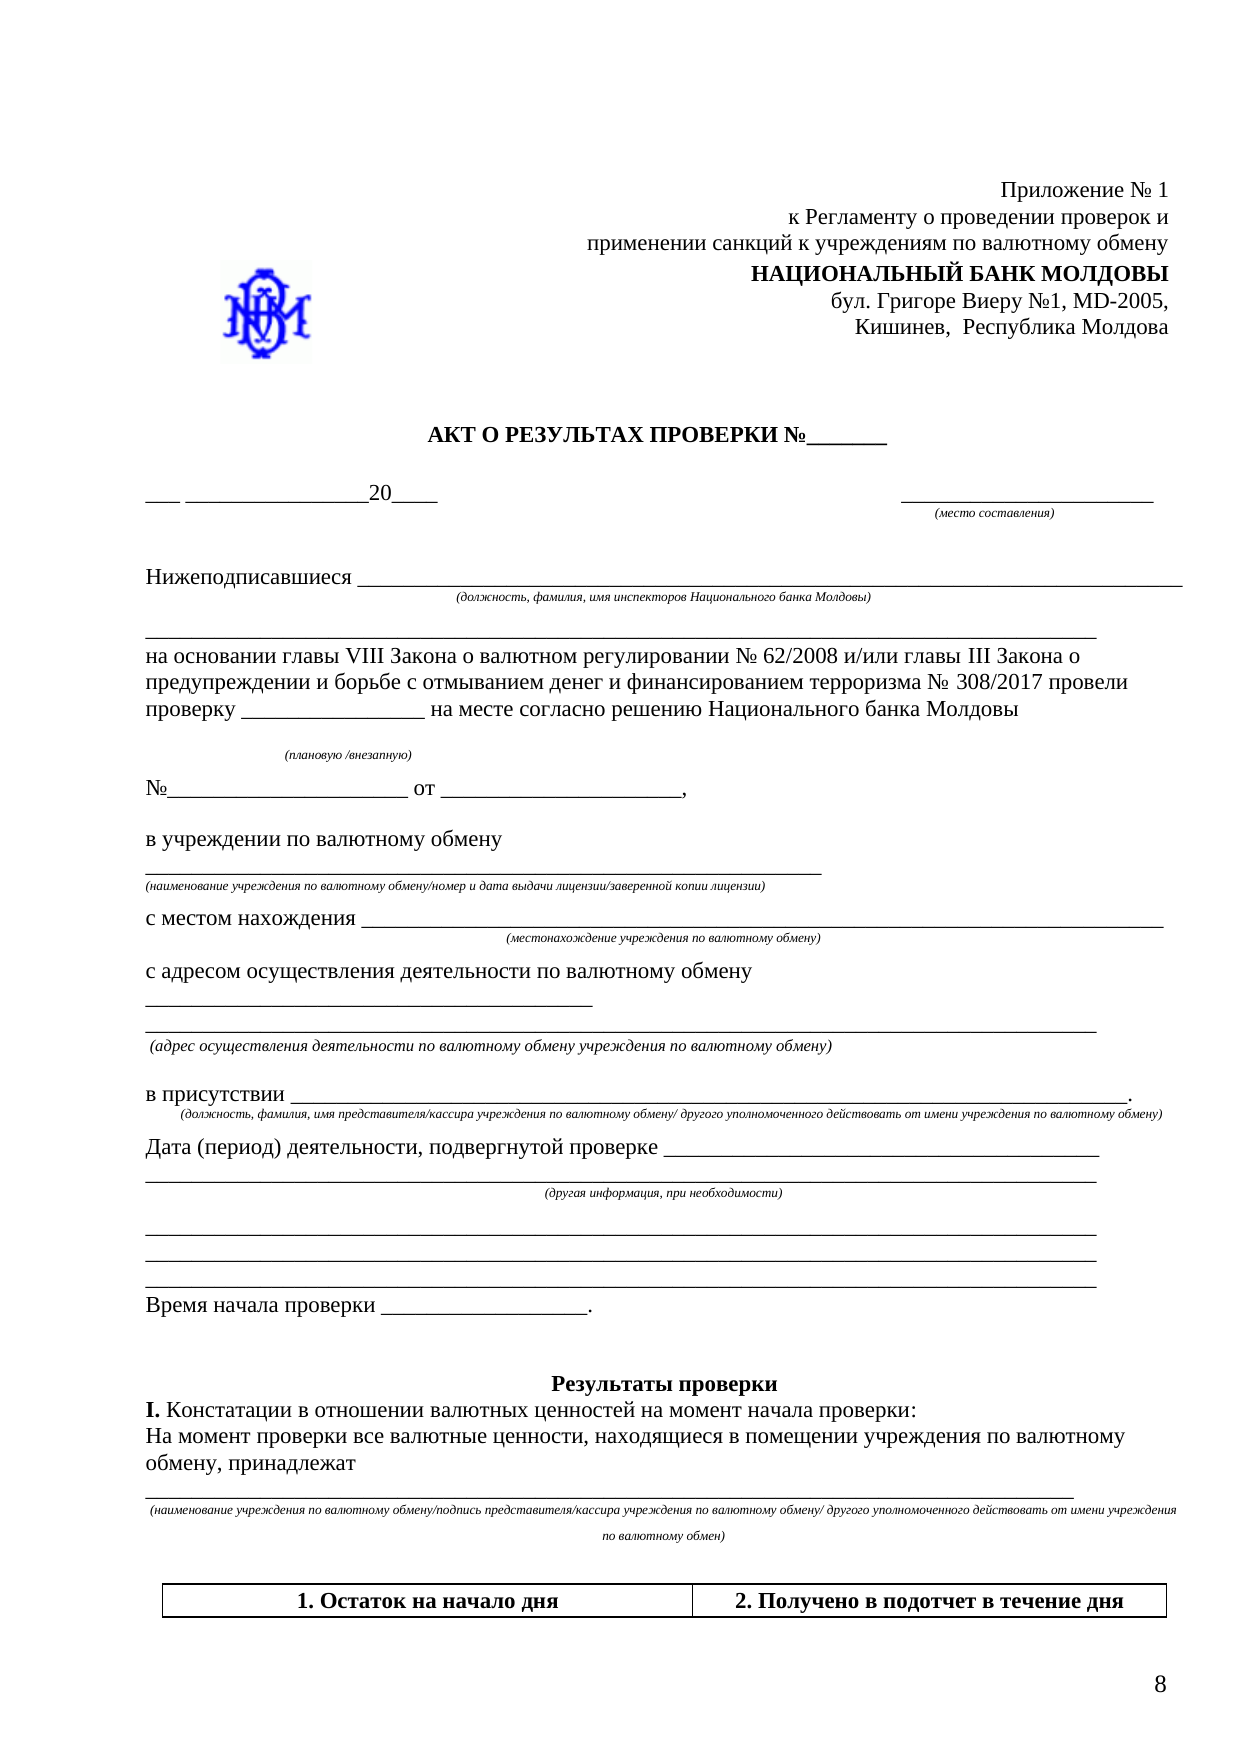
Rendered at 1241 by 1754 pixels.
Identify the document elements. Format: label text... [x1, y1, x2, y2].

picture [220, 260, 313, 364]
table_cell Нижеподписавшиеся ________________________________________________________________________ (должность, фамилия, имя инспекторов Национального банка Молдовы) ___________________________________________________________________________________ на основании главы VIII Закона о валютном регулировании № 62/2008 и/или главы III Закона о предупреждении и борьбе с отмыванием денег и финансированием терроризма № 308/2017 провели проверку ________________ на месте согласно решению Национального банка Молдовы (плановую /внезапную) №_____________________ от _____________________, в учреждении по валютному обмену ___________________________________________________________ (наименование учреждения по валютному обмену/номер и дата выдачи лицензии/заверенной копии лицензии) с местом нахождения ______________________________________________________________________ (местонахождение учреждения по валютному обмену) с адресом осуществления деятельности по валютному обмену _______________________________________ ___________________________________________________________________________________ (адрес осуществления деятельности по валютному обмену учреждения по валютному обмену) в присутствии _________________________________________________________________________. (должность, фамилия, имя представителя/кассира учреждения по валютному обмену/ другого уполномоченного действовать от имени учреждения по валютному обмену) Дата (период) деятельности, подвергнутой проверке ______________________________________ ___________________________________________________________________________________ (другая информация, при необходимости) ___________________________________________________________________________________ ___________________________________________________________________________________ ___________________________________________________________________________________ Время начала проверки __________________. Результаты проверки I. Констатации в отношении валютных ценностей на момент начала проверки: На момент проверки все валютные ценности, находящиеся в помещении учреждения по валютному обмену, принадлежат _________________________________________________________________________________ (наименование учреждения по валютному обмену/подпись представителя/кассира учреждения по валютному обмену/ другого уполномоченного действовать от имени учреждения по валютному обмен) [140, 534, 1189, 1557]
table_header 1. Остаток на начало дня [163, 1585, 692, 1616]
table_cell НАЦИОНАЛЬНЫЙ БАНК МОЛДОВЫ бул. Григоре Виеру №1, MD-2005, Кишинев, Республика Молдова [648, 258, 1174, 366]
table_cell ______________________ (место составления) [648, 450, 1174, 534]
table_cell ___ ________________20____ [140, 450, 648, 534]
table_cell [140, 258, 648, 366]
table_header 2. Получено в подотчет в течение дня [693, 1585, 1166, 1616]
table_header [140, 61, 1174, 258]
table_cell АКТ О РЕЗУЛЬТАХ ПРОВЕРКИ №_______ [140, 366, 1174, 450]
